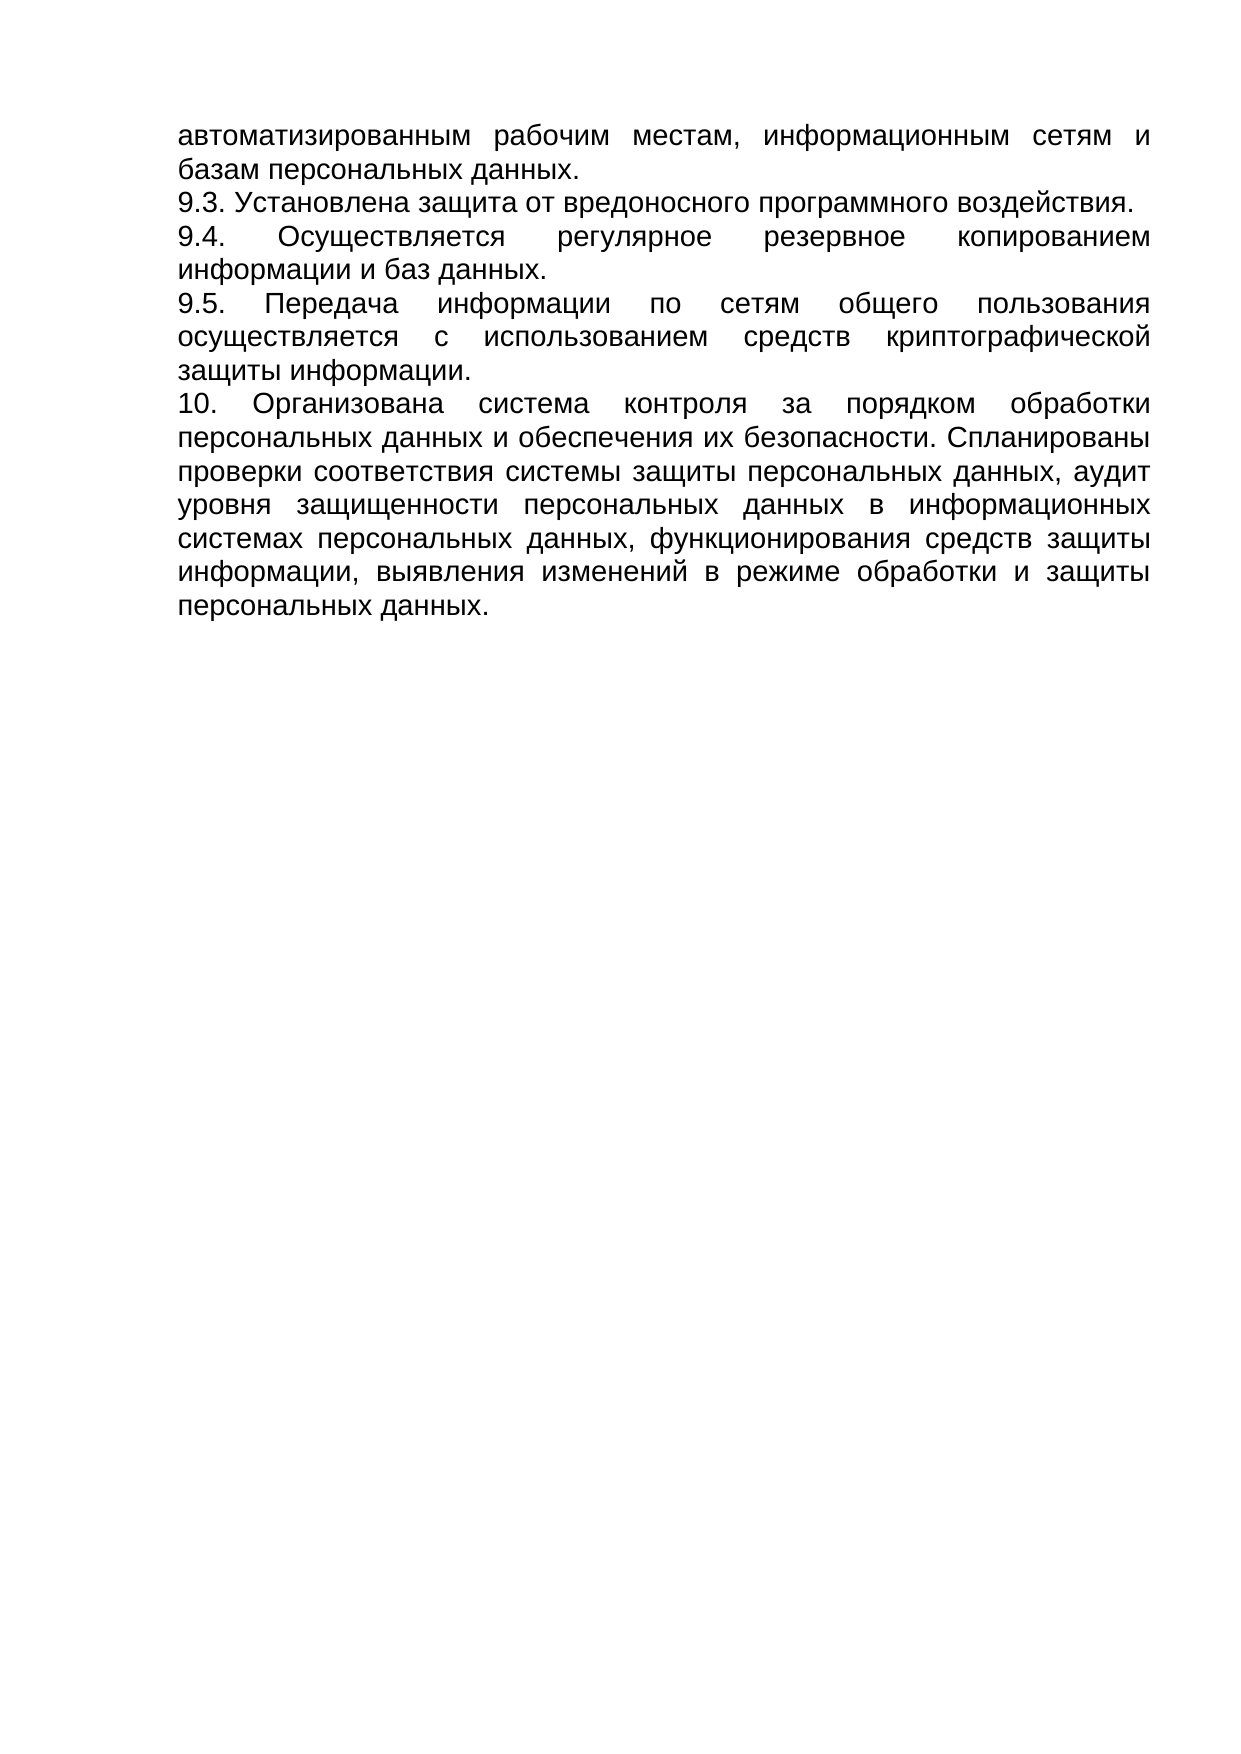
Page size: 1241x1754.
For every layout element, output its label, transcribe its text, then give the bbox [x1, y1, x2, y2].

text 9.4. Осуществляется регулярное резервное копированием информации и баз данных. [177, 219, 1152, 286]
text 10. Организована система контроля за порядком обработки персональных данных и обеспечения их безопасности. Спланированы проверки соответствия системы защиты персональных данных, аудит уровня защищенности персональных данных в информационных системах персональных данных, функционирования средств защиты информации, выявления изменений в режиме обработки и защиты персональных данных. [177, 386, 1152, 621]
text 9.3. Установлена защита от вредоносного программного воздействия. [177, 185, 1152, 219]
text автоматизированным рабочим местам, информационным сетям и базам персональных данных. [177, 118, 1152, 185]
text 9.5. Передача информации по сетям общего пользования осуществляется с использованием средств криптографической защиты информации. [177, 286, 1152, 386]
